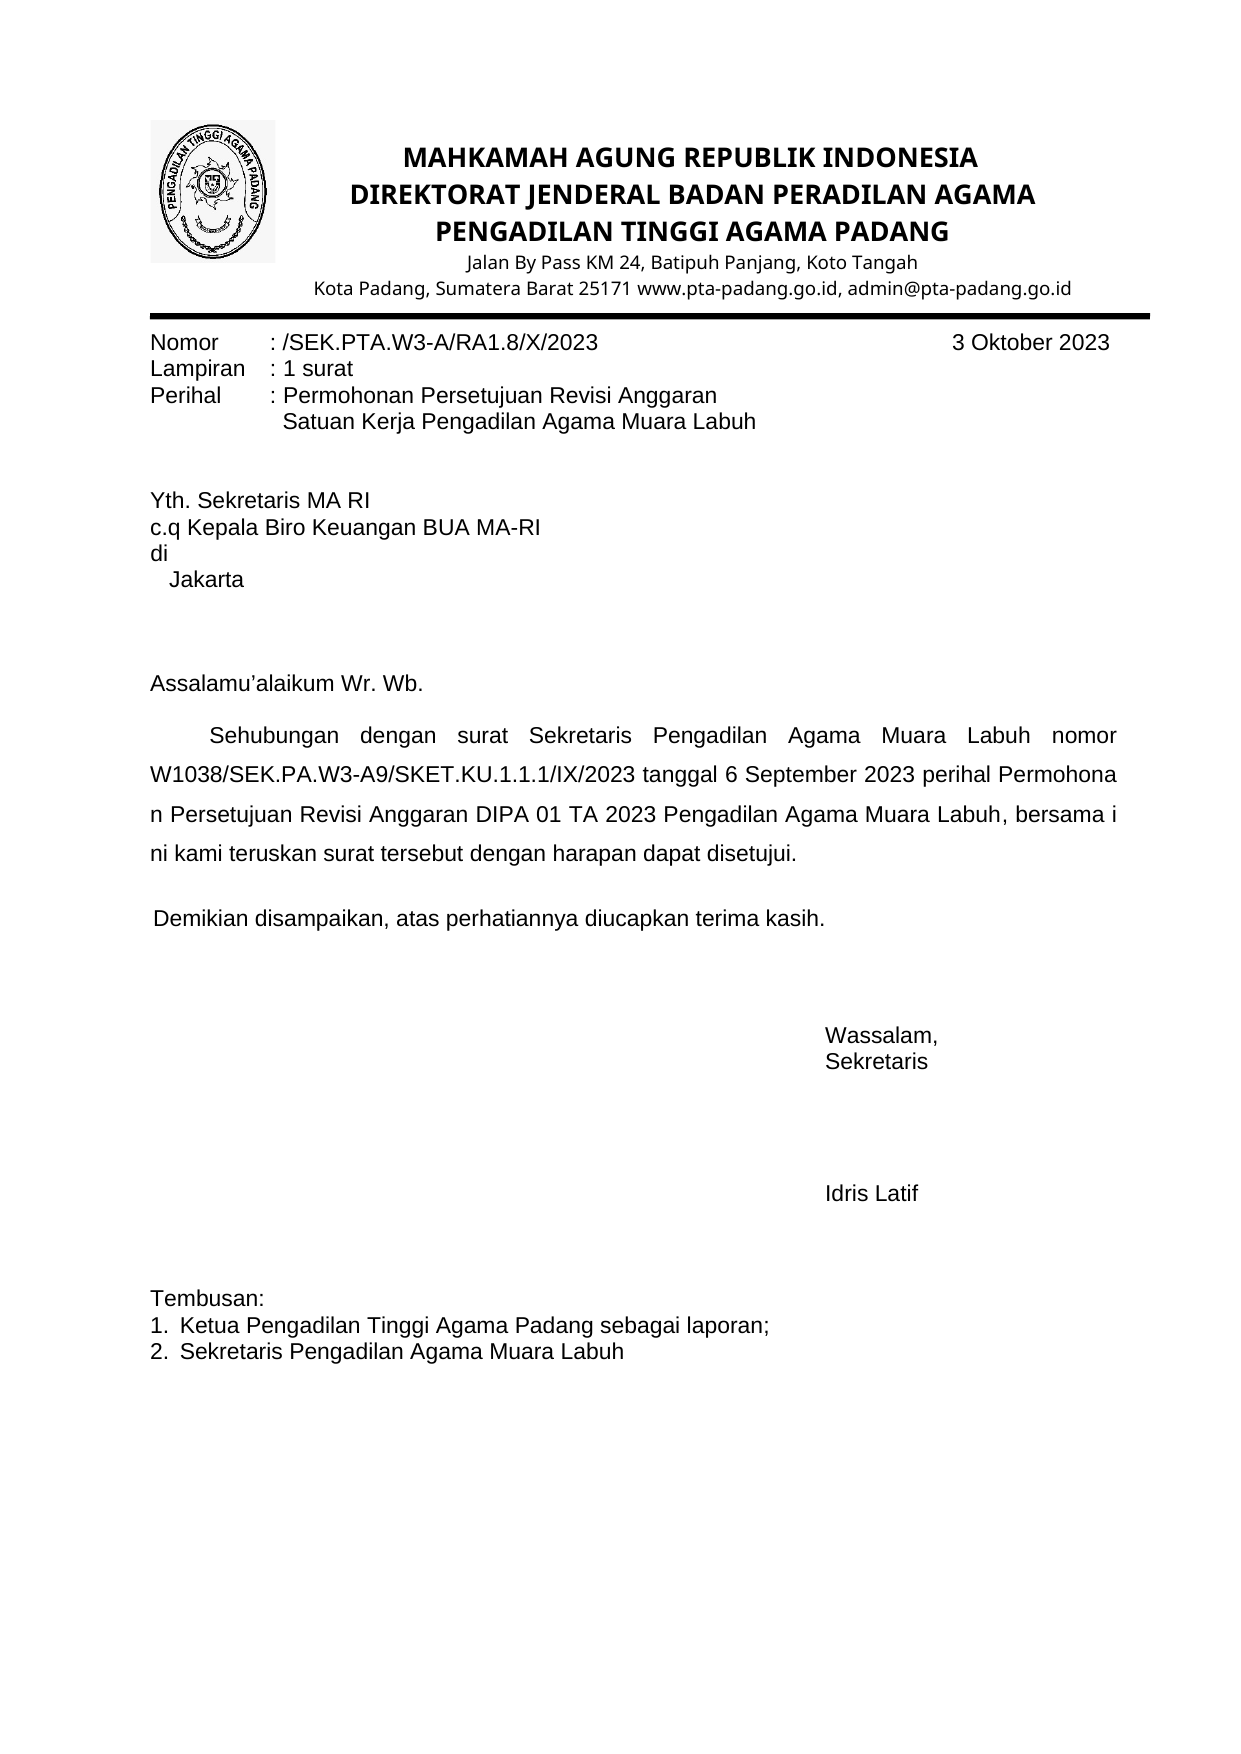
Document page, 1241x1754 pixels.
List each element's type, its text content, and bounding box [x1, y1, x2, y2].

text c.q Kepala Biro Keuangan BUA MA-RI [150, 513, 1117, 540]
text Assalamu’alaikum Wr. Wb. [150, 670, 1117, 697]
text PENGADILAN TINGGI AGAMA PADANG [268, 213, 1117, 249]
picture [150, 120, 276, 263]
list Sekretaris [825, 1048, 1117, 1074]
text Tembusan: [150, 1285, 1117, 1312]
text Kota Padang, Sumatera Barat 25171 www.pta-padang.go.id, admin@pta-padang.go.id [268, 275, 1117, 301]
text Sehubungan dengan surat Sekretaris Pengadilan Agama Muara Labuh nomor W1038/SEK.PA.W3-A9/SKET.KU.1.1.1/IX/2023 tanggal 6 September 2023 perihal Permohonan Persetujuan Revisi Anggaran DIPA 01 TA 2023 Pengadilan Agama Muara Labuh, bersama ini kami teruskan surat tersebut dengan harapan dapat disetujui. [150, 722, 1117, 866]
text Nomor : /SEK.PTA.W3-A/RA1.8/X/2023 3 Oktober 2023 [150, 329, 1117, 355]
text Jalan By Pass KM 24, Batipuh Panjang, Koto Tangah [268, 249, 1117, 275]
list Sekretaris Pengadilan Agama Muara Labuh [150, 1338, 1117, 1364]
text Yth. Sekretaris MA RI [150, 487, 1117, 513]
list Idris Latif [825, 1180, 1117, 1206]
text Demikian disampaikan, atas perhatiannya diucapkan terima kasih. [153, 904, 1117, 931]
text MAHKAMAH AGUNG REPUBLIK INDONESIA [225, 139, 1080, 176]
text Satuan Kerja Pengadilan Agama Muara Labuh [150, 408, 1117, 434]
text di [150, 540, 1117, 566]
text DIREKTORAT JENDERAL BADAN PERADILAN AGAMA [268, 176, 1117, 213]
list Ketua Pengadilan Tinggi Agama Padang sebagai laporan; [150, 1312, 1117, 1338]
text Perihal : Permohonan Persetujuan Revisi Anggaran [150, 382, 1117, 408]
text Lampiran : 1 surat [150, 355, 1117, 382]
list Wassalam, [825, 1022, 1117, 1048]
text Jakarta [169, 566, 1117, 592]
